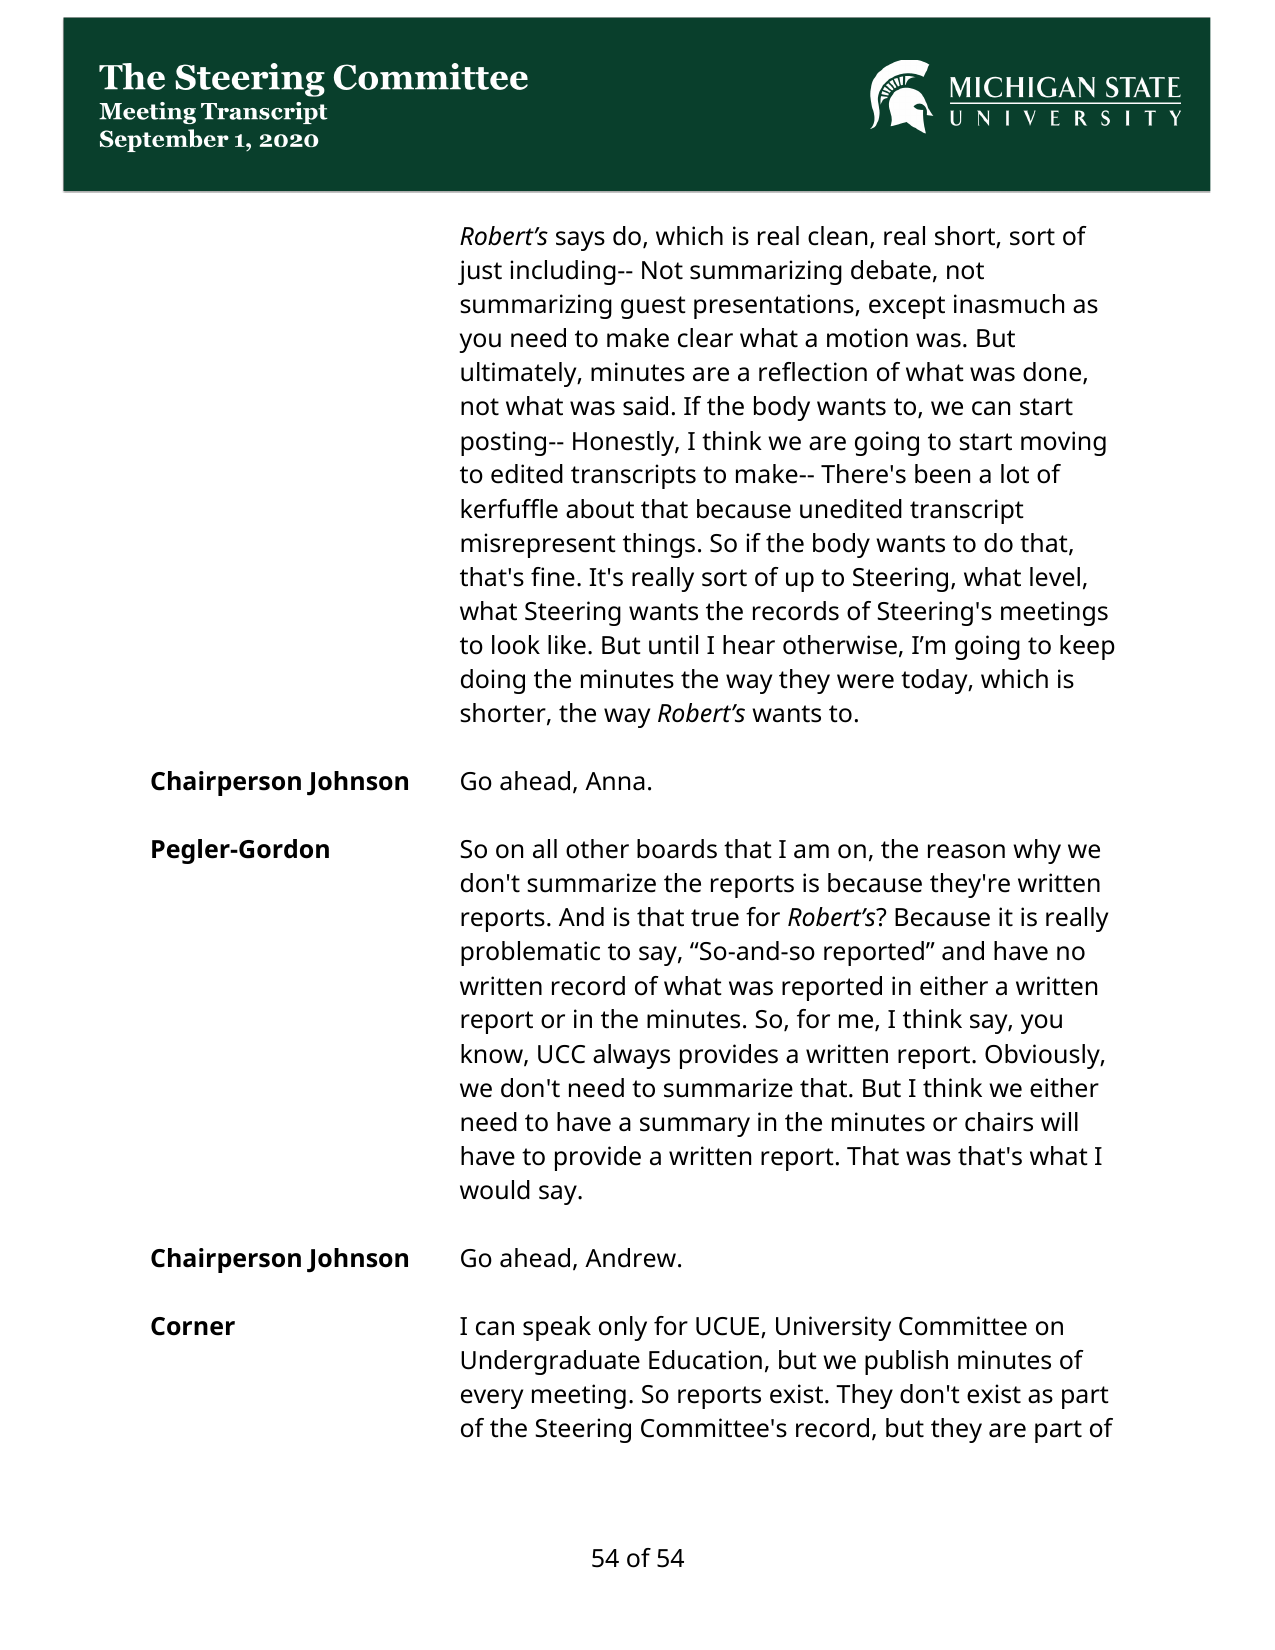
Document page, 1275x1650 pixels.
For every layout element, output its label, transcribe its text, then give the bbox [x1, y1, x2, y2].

text Chairperson Johnson Go ahead, Andrew. [150, 1241, 1125, 1275]
text Pegler-Gordon So on all other boards that I am on, the reason why we don't summarize the reports is because they're written reports. And is that true for Robert’s? Because it is really problematic to say, “So-and-so reported” and have no written record of what was reported in either a written report or in the minutes. So, for me, I think say, you know, UCC always provides a written report. Obviously, we don't need to summarize that. But I think we either need to have a summary in the minutes or chairs will have to provide a written report. That was that's what I would say. [150, 832, 1125, 1207]
text Chairperson Johnson Go ahead, Anna. [150, 764, 1125, 798]
picture [60, 17, 1211, 192]
